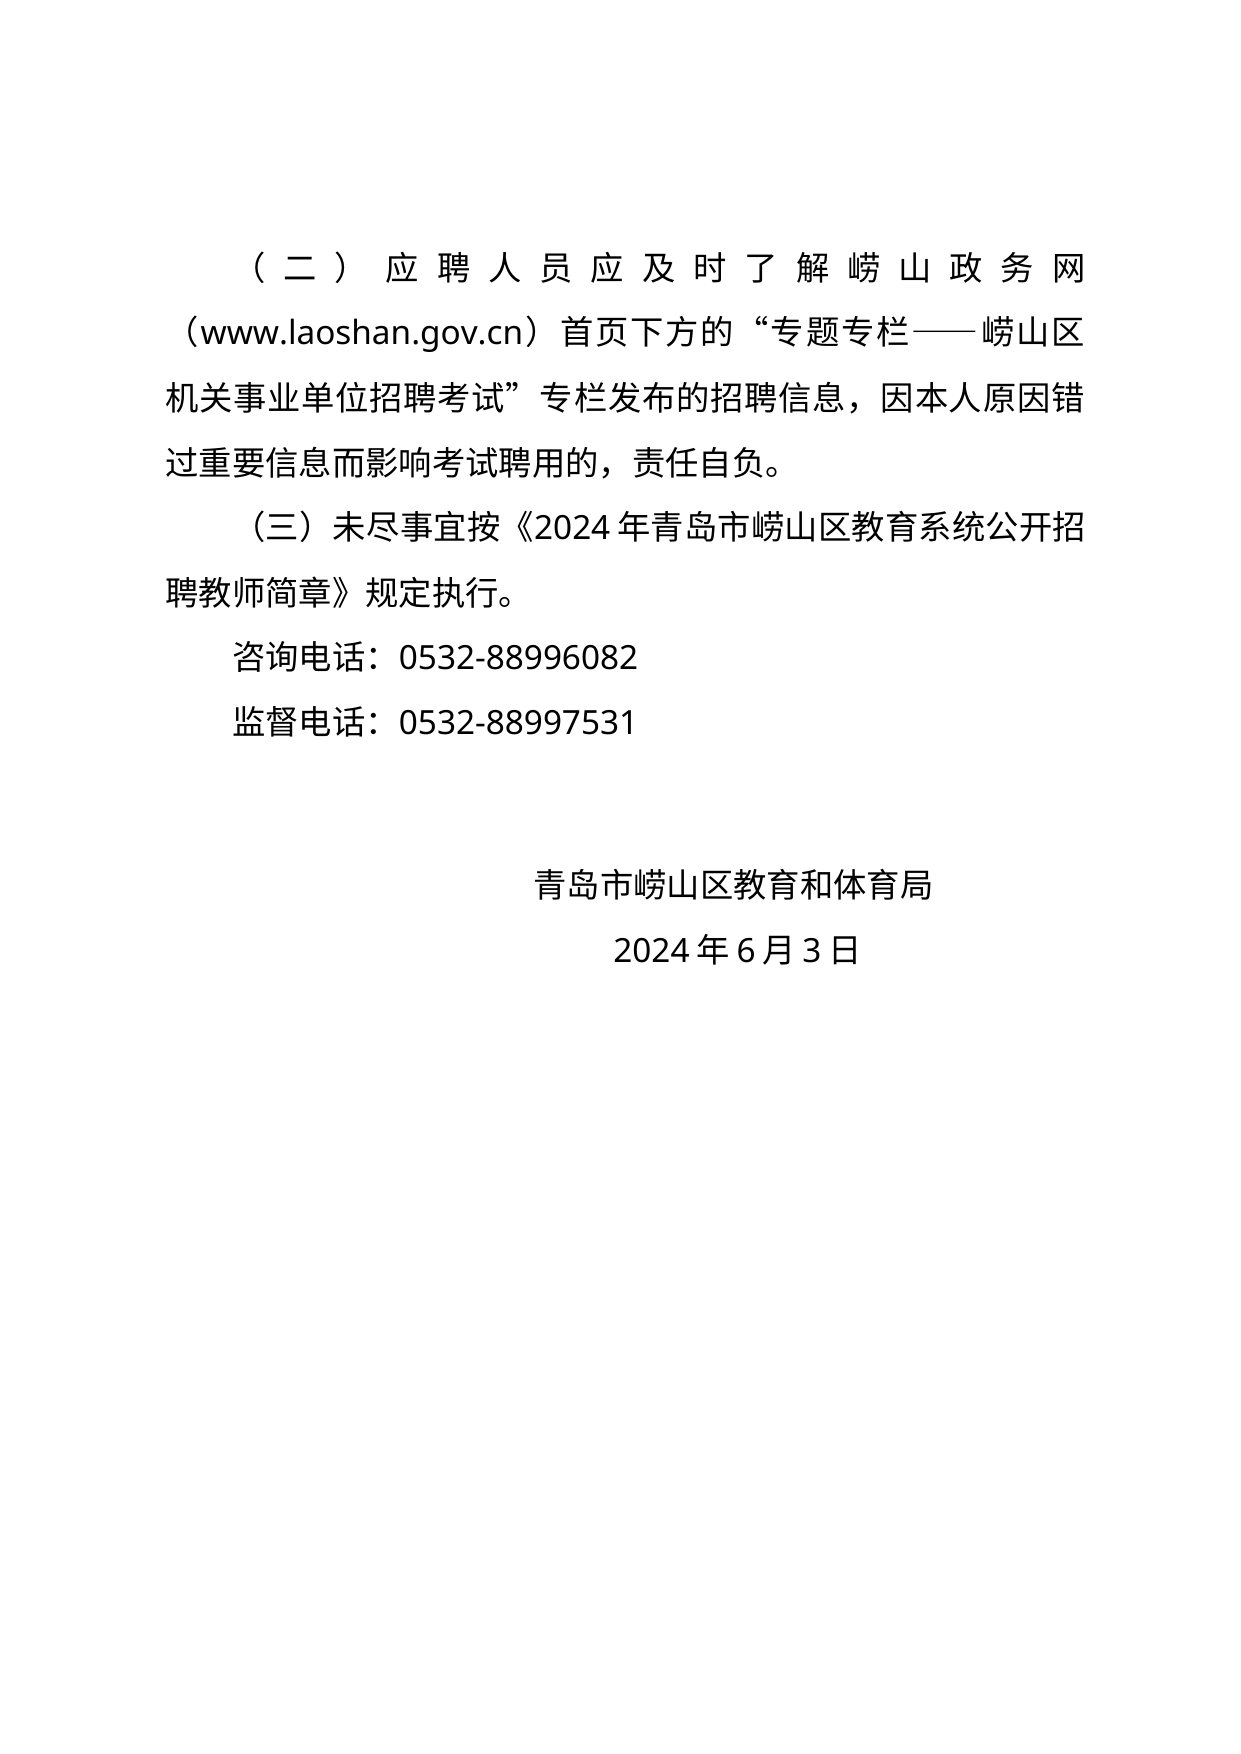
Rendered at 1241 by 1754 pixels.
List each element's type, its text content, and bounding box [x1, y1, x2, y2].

text 青岛市崂山区教育和体育局 [165, 850, 1087, 915]
text 咨询电话：0532-88996082 [165, 623, 1087, 688]
text （三）未尽事宜按《2024年青岛市崂山区教育系统公开招聘教师简章》规定执行。 [165, 493, 1087, 623]
text 监督电话：0532-88997531 [165, 688, 1087, 753]
text 2024年6月3日 [165, 915, 1087, 980]
text （二）应聘人员应及时了解崂山政务网（www.laoshan.gov.cn）首页下方的“专题专栏——崂山区机关事业单位招聘考试”专栏发布的招聘信息，因本人原因错过重要信息而影响考试聘用的，责任自负。 [165, 233, 1087, 493]
